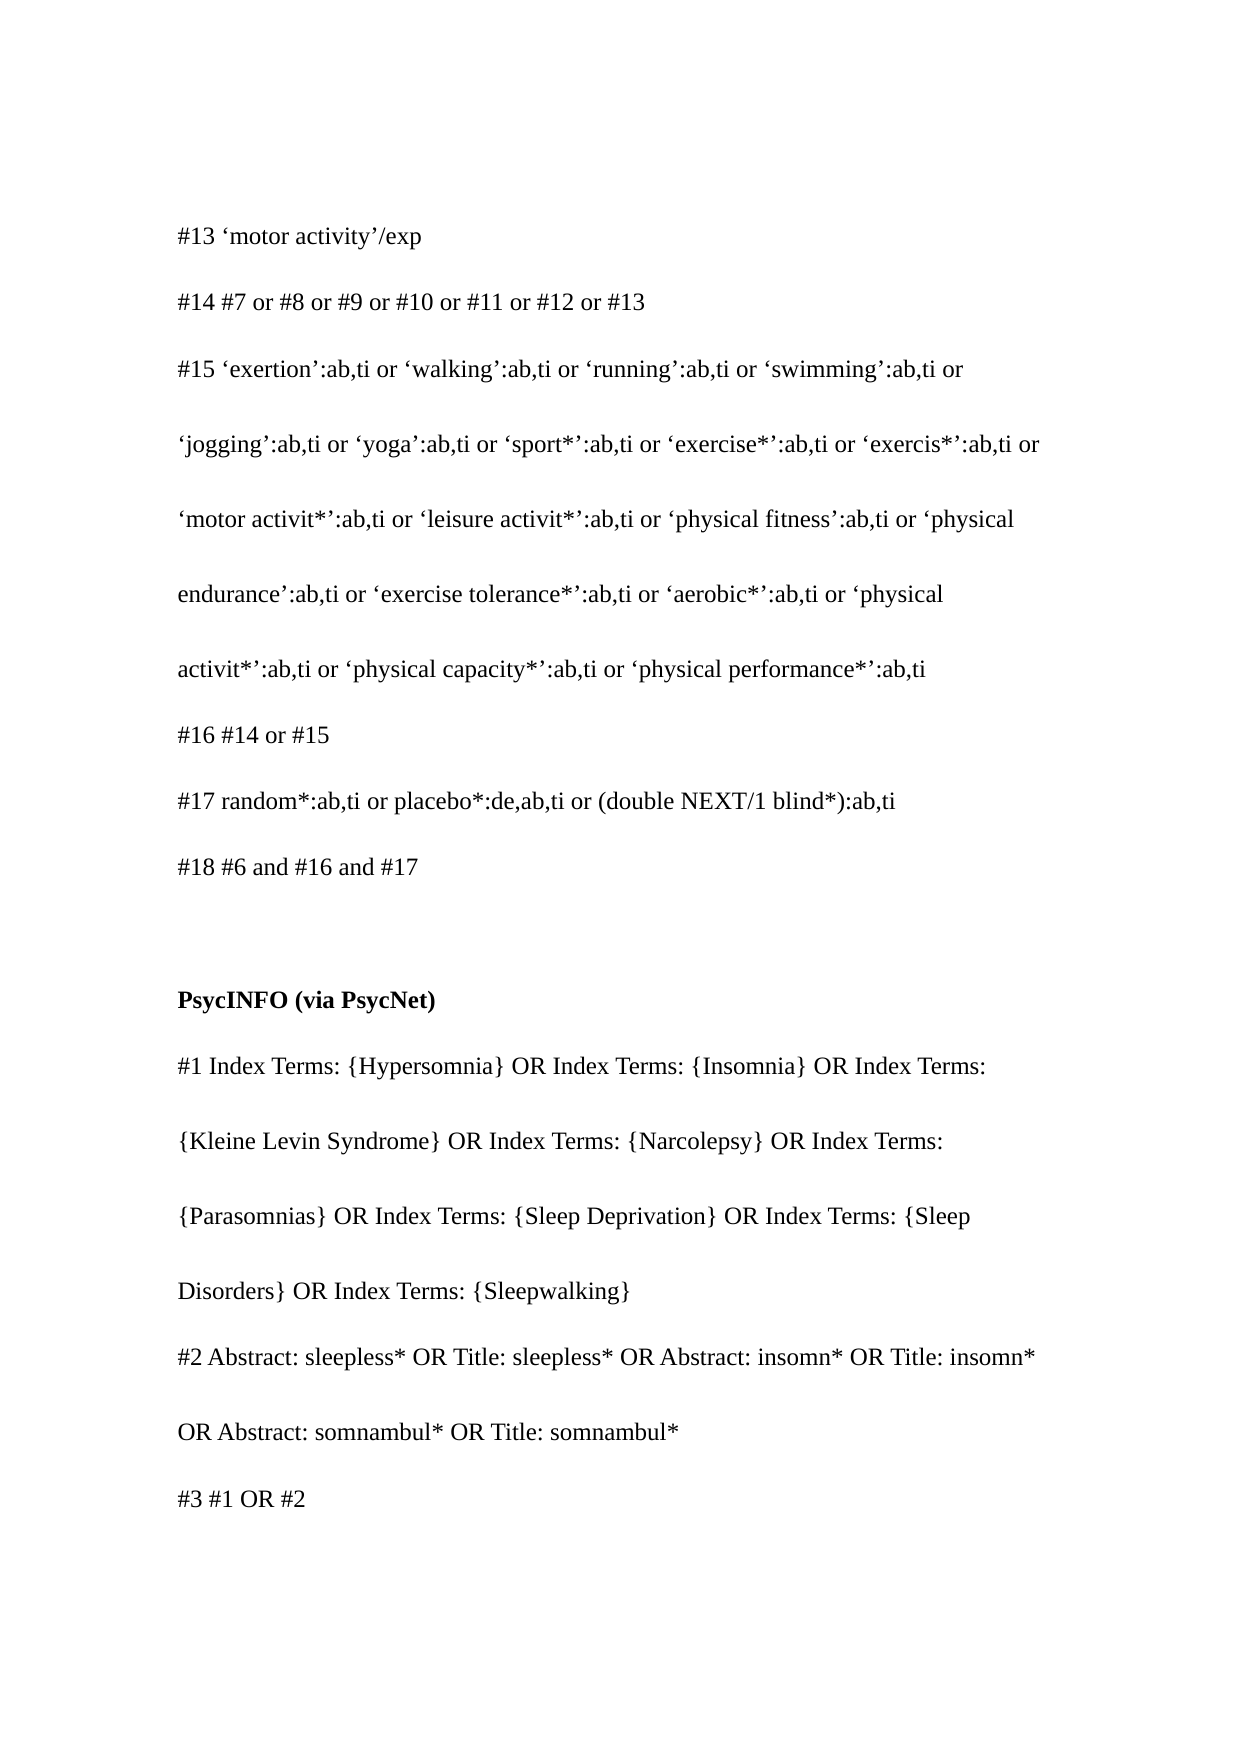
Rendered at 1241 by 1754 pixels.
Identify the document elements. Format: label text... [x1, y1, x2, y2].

text #14 #7 or #8 or #9 or #10 or #11 or #12 or #13 [177, 283, 1063, 321]
text #2 Abstract: sleepless* OR Title: sleepless* OR Abstract: insomn* OR Title: insomn* OR Abstract: somnambul* OR Title: somnambul* [177, 1338, 1063, 1451]
text #3 #1 OR #2 [177, 1479, 1063, 1517]
text #16 #14 or #15 [177, 716, 1063, 753]
text #1 Index Terms: {Hypersomnia} OR Index Terms: {Insomnia} OR Index Terms: {Kleine Levin Syndrome} OR Index Terms: {Narcolepsy} OR Index Terms: {Parasomnias} OR Index Terms: {Sleep Deprivation} OR Index Terms: {Sleep Disorders} OR Index Terms: {Sleepwalking} [177, 1047, 1063, 1309]
text #17 random*:ab,ti or placebo*:de,ab,ti or (double NEXT/1 blind*):ab,ti [177, 782, 1063, 819]
text #18 #6 and #16 and #17 [177, 848, 1063, 886]
text PsycINFO (via PsycNet) [177, 981, 1063, 1018]
text #15 ‘exertion’:ab,ti or ‘walking’:ab,ti or ‘running’:ab,ti or ‘swimming’:ab,ti or ‘jogging’:ab,ti or ‘yoga’:ab,ti or ‘sport*’:ab,ti or ‘exercise*’:ab,ti or ‘exercis*’:ab,ti or ‘motor activit*’:ab,ti or ‘leisure activit*’:ab,ti or ‘physical fitness’:ab,ti or ‘physical endurance’:ab,ti or ‘exercise tolerance*’:ab,ti or ‘aerobic*’:ab,ti or ‘physical activit*’:ab,ti or ‘physical capacity*’:ab,ti or ‘physical performance*’:ab,ti [177, 349, 1063, 687]
text #13 ‘motor activity’/exp [177, 217, 1063, 254]
